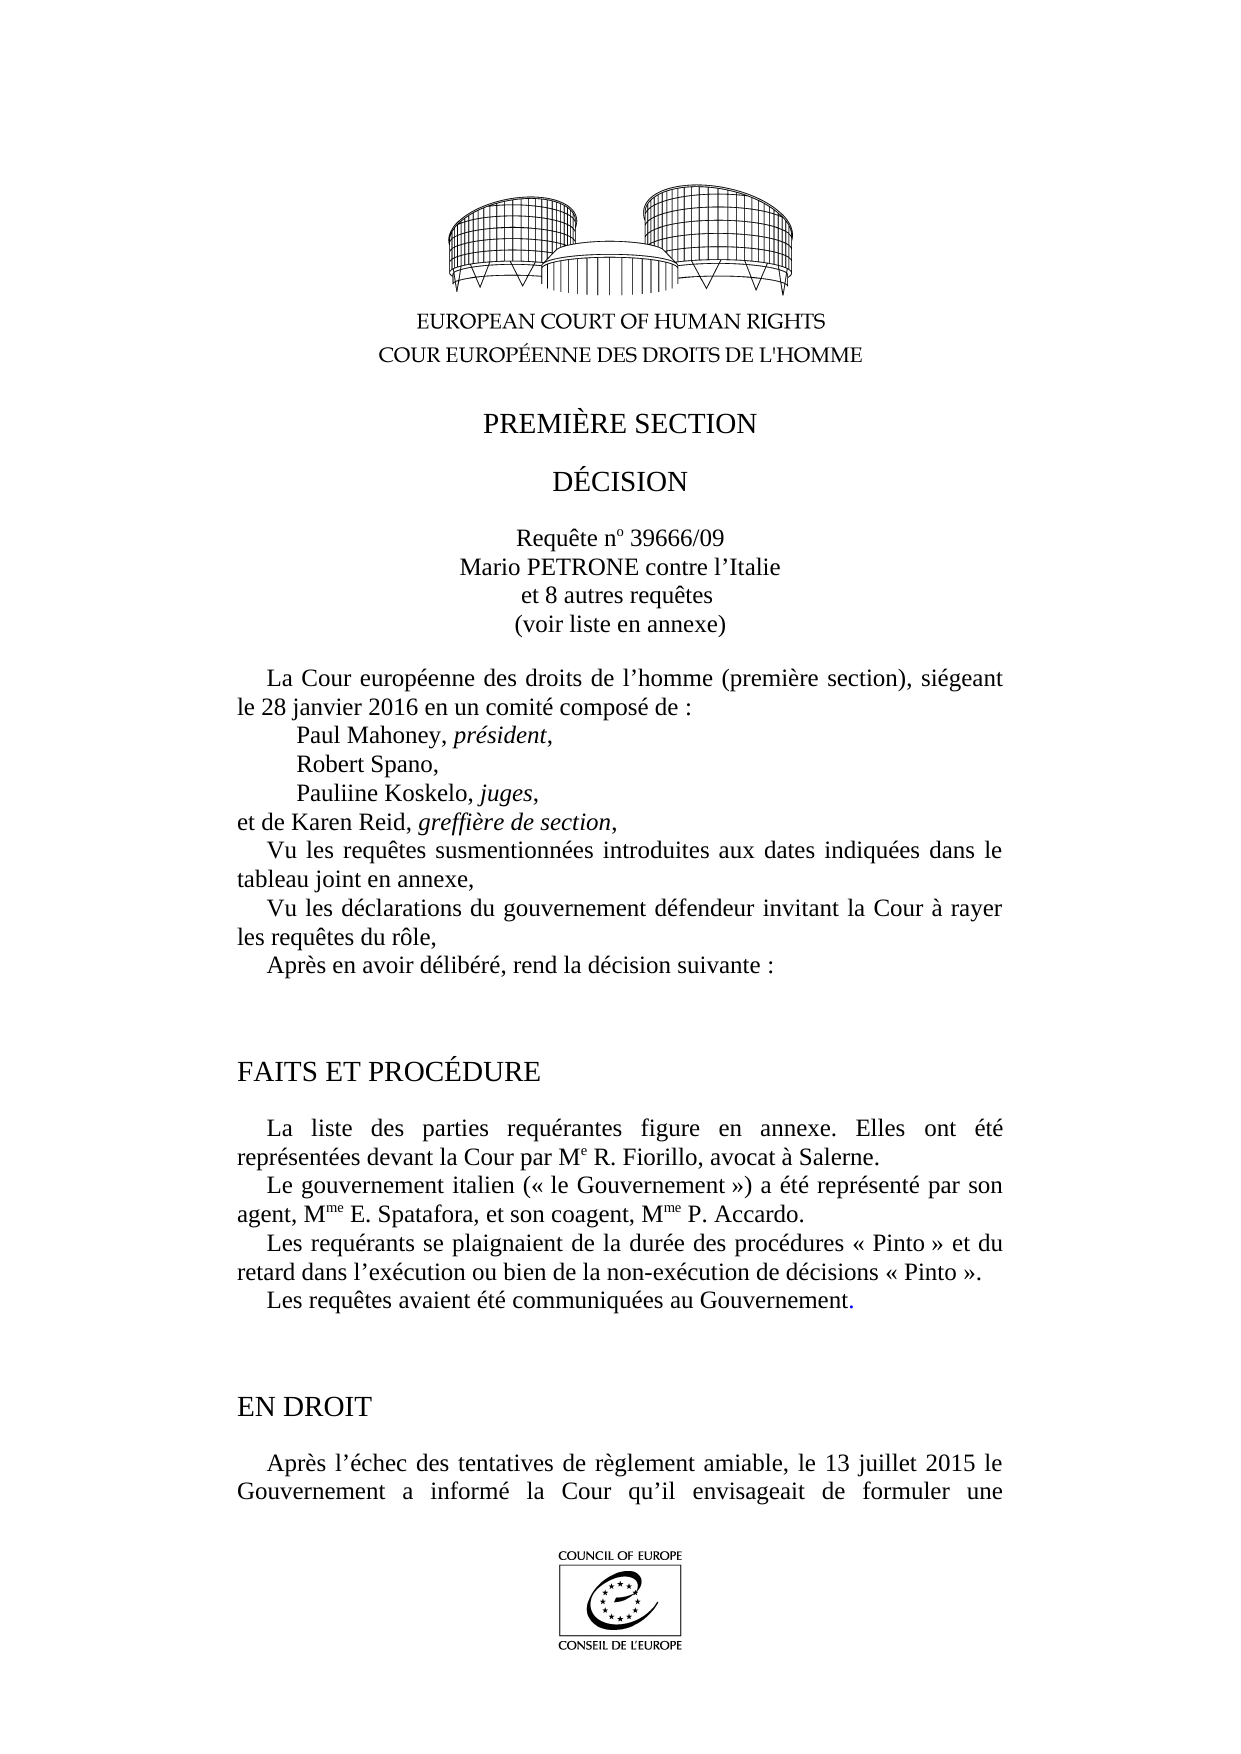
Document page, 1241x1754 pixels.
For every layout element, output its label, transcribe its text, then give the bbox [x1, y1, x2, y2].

text La Cour européenne des droits de l’homme (première section), siégeant le 28 janvier 2016 en un comité composé de : [237, 663, 1003, 721]
text Le gouvernement italien (« le Gouvernement ») a été représenté par son agent, Mme E. Spatafora, et son coagent, Mme P. Accardo. [237, 1170, 1003, 1228]
title Requête no 39666/09 Mario PETRONE contre l’Italie et 8 autres requêtes (voir liste en annexe) [237, 523, 1003, 638]
text La liste des parties requérantes figure en annexe. Elles ont été représentées devant la Cour par Me R. Fiorillo, avocat à Salerne. [237, 1113, 1003, 1170]
title PREMIÈRE SECTION [237, 406, 1003, 439]
text Les requérants se plaignaient de la durée des procédures « Pinto » et du retard dans l’exécution ou bien de la non-exécution de décisions « Pinto ». [237, 1228, 1003, 1285]
text Pauliine Koskelo, juges, [237, 778, 1003, 807]
title FAITS ET PROCÉDURE [237, 1054, 1003, 1088]
text Après en avoir délibéré, rend la décision suivante : [237, 951, 1003, 979]
text Vu les déclarations du gouvernement défendeur invitant la Cour à rayer les requêtes du rôle, [237, 893, 1003, 951]
text Robert Spano, [237, 749, 1003, 778]
title EN DROIT [237, 1389, 1003, 1423]
text et de Karen Reid, greffière de section, [237, 807, 1003, 836]
text Paul Mahoney, président, [237, 721, 1003, 749]
text Vu les requêtes susmentionnées introduites aux dates indiquées dans le tableau joint en annexe, [237, 836, 1003, 893]
text Les requêtes avaient été communiquées au Gouvernement. [237, 1285, 1003, 1314]
picture [556, 1548, 684, 1651]
title DÉCISION [237, 464, 1003, 498]
picture [377, 177, 864, 378]
